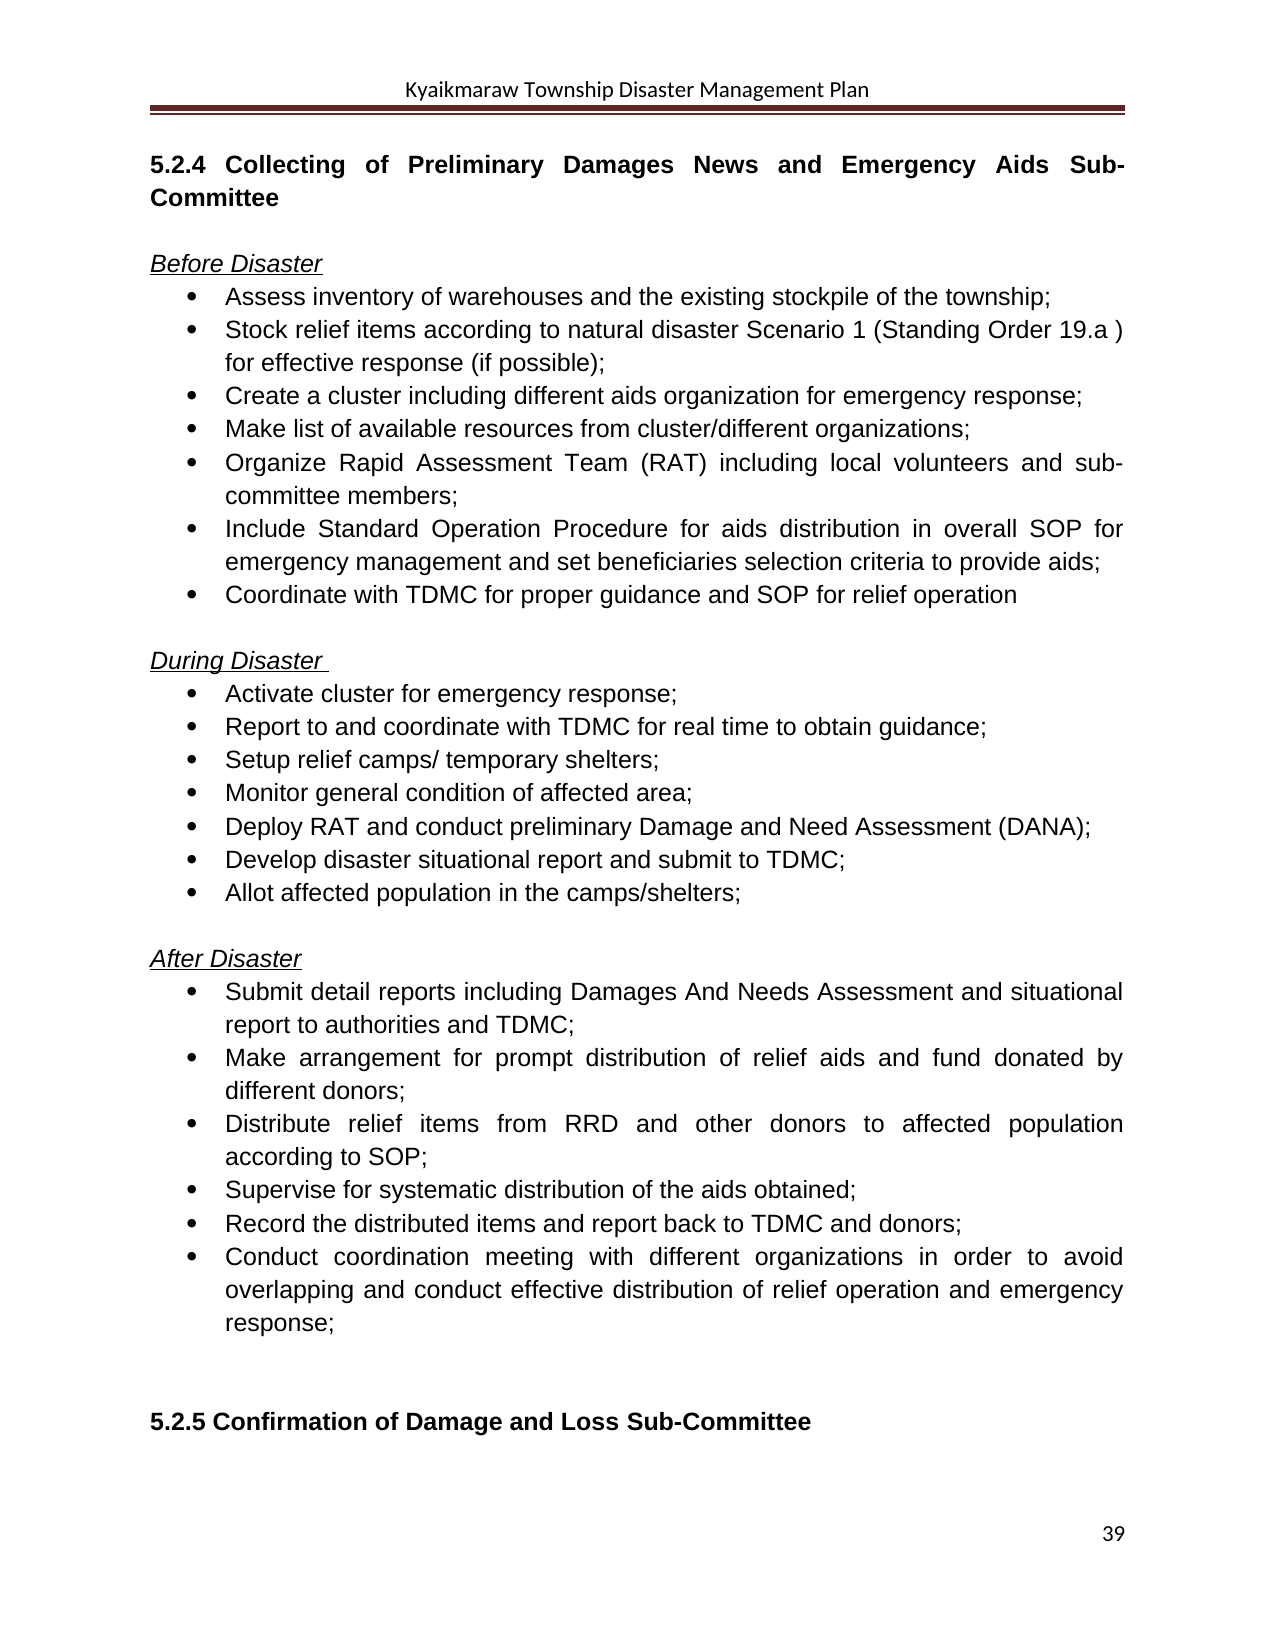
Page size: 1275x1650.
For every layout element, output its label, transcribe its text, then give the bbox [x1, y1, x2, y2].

list Allot affected population in the camps/shelters; [187, 878, 1125, 907]
list Deploy RAT and conduct preliminary Damage and Need Assessment (DANA); [187, 812, 1125, 840]
list Assess inventory of warehouses and the existing stockpile of the township; [187, 282, 1125, 311]
text During Disaster [150, 646, 1125, 675]
list Activate cluster for emergency response; [187, 679, 1125, 708]
list Create a cluster including different aids organization for emergency response; [187, 381, 1125, 410]
text Before Disaster [150, 249, 1125, 278]
list Develop disaster situational report and submit to TDMC; [187, 845, 1125, 873]
list Stock relief items according to natural disaster Scenario 1 (Standing Order 19.a ) for effective response (if possible); [187, 315, 1125, 377]
list Conduct coordination meeting with different organizations in order to avoid overlapping and conduct effective distribution of relief operation and emergency response; [187, 1242, 1125, 1337]
list Setup relief camps/ temporary shelters; [187, 745, 1125, 774]
list Monitor general condition of affected area; [187, 778, 1125, 807]
list Record the distributed items and report back to TDMC and donors; [187, 1208, 1125, 1237]
list Report to and coordinate with TDMC for real time to obtain guidance; [187, 712, 1125, 741]
list Supervise for systematic distribution of the aids obtained; [187, 1175, 1125, 1204]
text 5.2.5 Confirmation of Damage and Loss Sub-Committee [150, 1407, 1125, 1436]
list Make list of available resources from cluster/different organizations; [187, 414, 1125, 443]
list Submit detail reports including Damages And Needs Assessment and situational report to authorities and TDMC; [187, 977, 1125, 1039]
list Coordinate with TDMC for proper guidance and SOP for relief operation [187, 580, 1125, 609]
text After Disaster [150, 944, 1125, 973]
list Distribute relief items from RRD and other donors to affected population according to SOP; [187, 1109, 1125, 1171]
list Organize Rapid Assessment Team (RAT) including local volunteers and sub-committee members; [187, 448, 1125, 509]
list Include Standard Operation Procedure for aids distribution in overall SOP for emergency management and set beneficiaries selection criteria to provide aids; [187, 514, 1125, 576]
text 5.2.4 Collecting of Preliminary Damages News and Emergency Aids Sub-Committee [150, 150, 1125, 212]
list Make arrangement for prompt distribution of relief aids and fund donated by different donors; [187, 1043, 1125, 1105]
